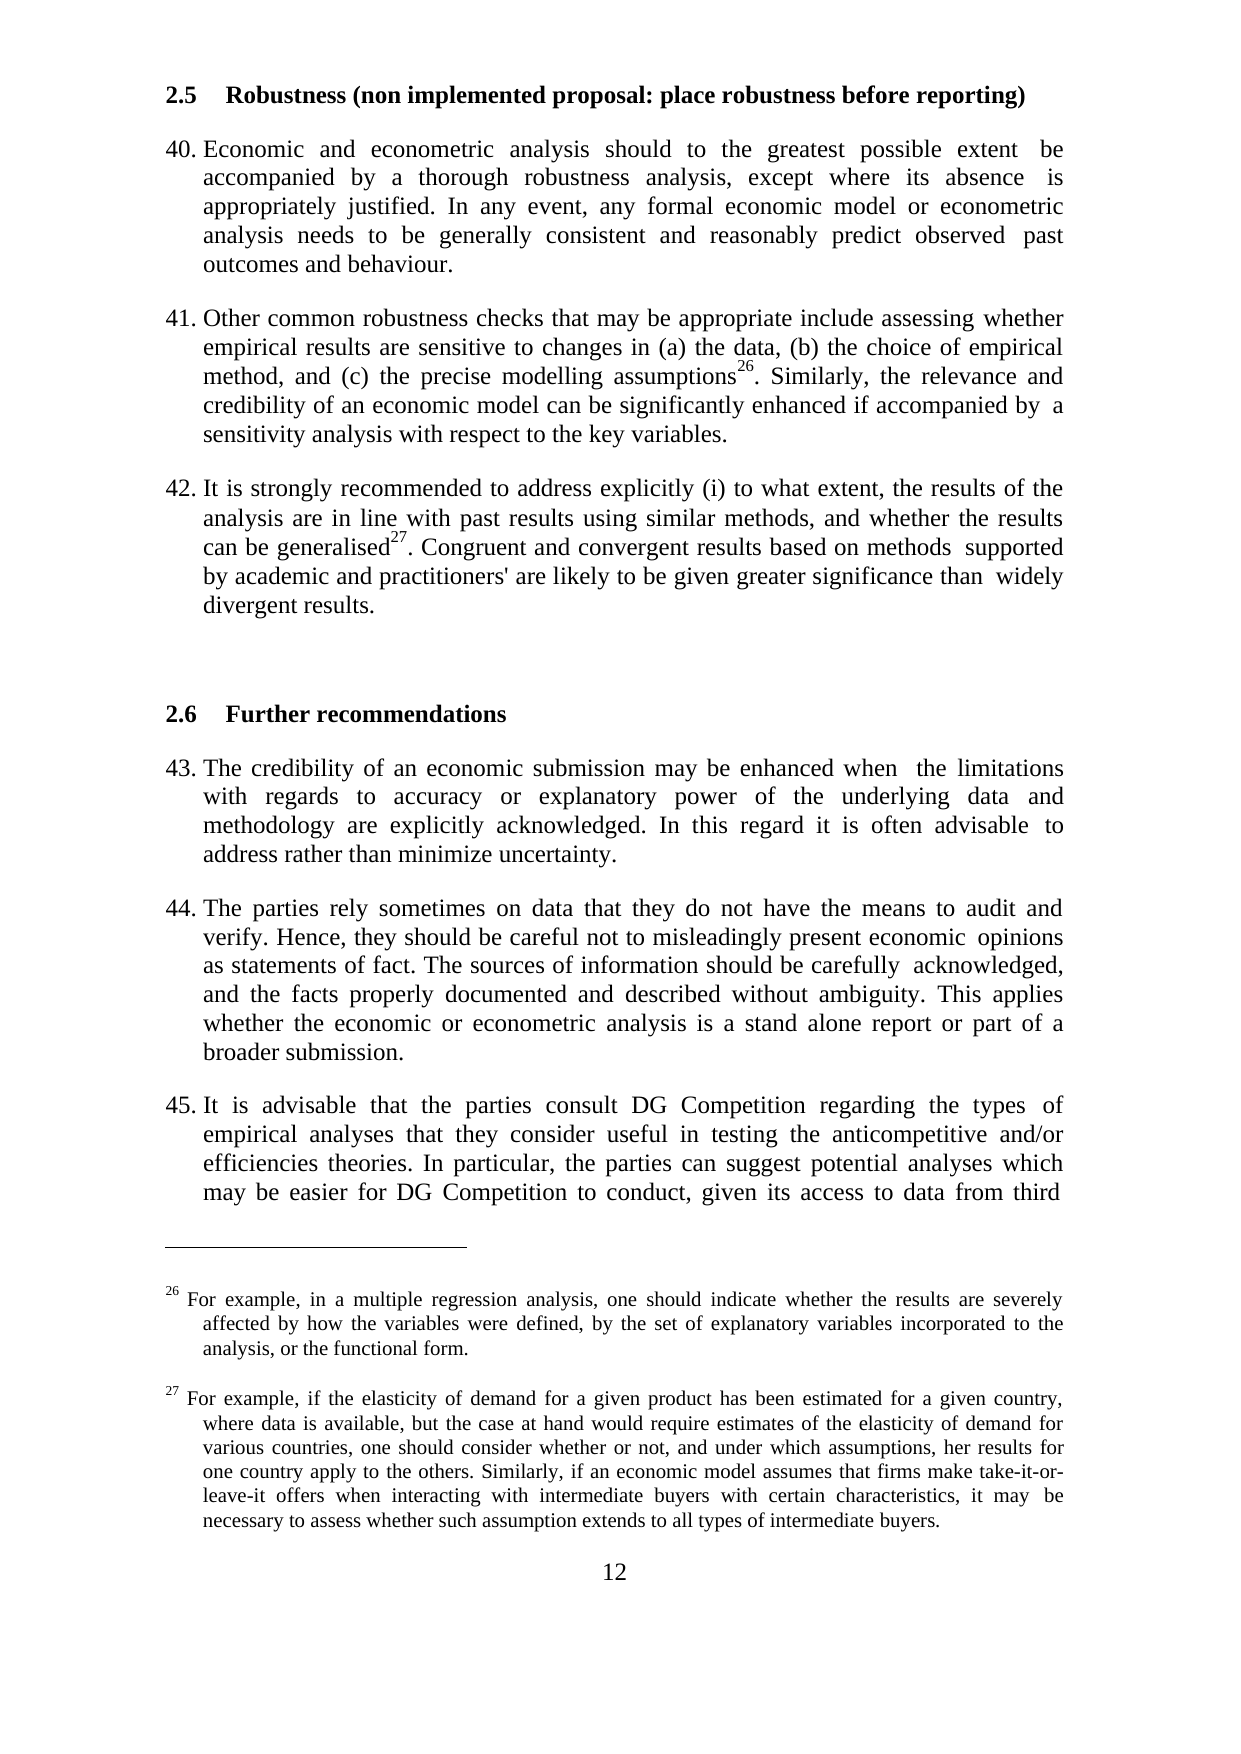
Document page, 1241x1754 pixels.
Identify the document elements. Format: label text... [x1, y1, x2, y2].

list It is strongly recommended to address explicitly (i) to what extent, the results of the analysis are in line with past results using similar methods, and whether the results can be generalised27. Congruent and convergent results based on methods supported by academic and practitioners' are likely to be given greater significance than widely divergent results. [165, 473, 1064, 619]
list Further recommendations [165, 699, 1063, 727]
list Other common robustness checks that may be appropriate include assessing whether empirical results are sensitive to changes in (a) the data, (b) the choice of empirical method, and (c) the precise modelling assumptions26. Similarly, the relevance and credibility of an economic model can be significantly enhanced if accompanied by a sensitivity analysis with respect to the key variables. [165, 303, 1063, 448]
list Economic and econometric analysis should to the greatest possible extent be accompanied by a thorough robustness analysis, except where its absence is appropriately justified. In any event, any formal economic model or econometric analysis needs to be generally consistent and reasonably predict observed past outcomes and behaviour. [165, 134, 1063, 277]
text 27 For example, if the elasticity of demand for a given product has been estimated for a given country, where data is available, but the case at hand would require estimates of the elasticity of demand for various countries, one should consider whether or not, and under which assumptions, her results for one country apply to the others. Similarly, if an economic model assumes that firms make take-it-or- leave-it offers when interacting with intermediate buyers with certain characteristics, it may be necessary to assess whether such assumption extends to all types of intermediate buyers. [165, 1382, 1064, 1532]
text 12 [177, 1557, 1052, 1586]
list The credibility of an economic submission may be enhanced when the limitations with regards to accuracy or explanatory power of the underlying data and methodology are explicitly acknowledged. In this regard it is often advisable to address rather than minimize uncertainty. [165, 753, 1064, 868]
text 26 For example, in a multiple regression analysis, one should indicate whether the results are severely affected by how the variables were defined, by the set of explanatory variables incorporated to the analysis, or the functional form. [165, 1283, 1063, 1360]
list It is advisable that the parties consult DG Competition regarding the types of empirical analyses that they consider useful in testing the anticompetitive and/or efficiencies theories. In particular, the parties can suggest potential analyses which may be easier for DG Competition to conduct, given its access to data from third [165, 1091, 1063, 1206]
list Robustness (non implemented proposal: place robustness before reporting) [165, 80, 1063, 108]
list The parties rely sometimes on data that they do not have the means to audit and verify. Hence, they should be careful not to misleadingly present economic opinions as statements of fact. The sources of information should be carefully acknowledged, and the facts properly documented and described without ambiguity. This applies whether the economic or econometric analysis is a stand alone report or part of a broader submission. [165, 893, 1064, 1065]
